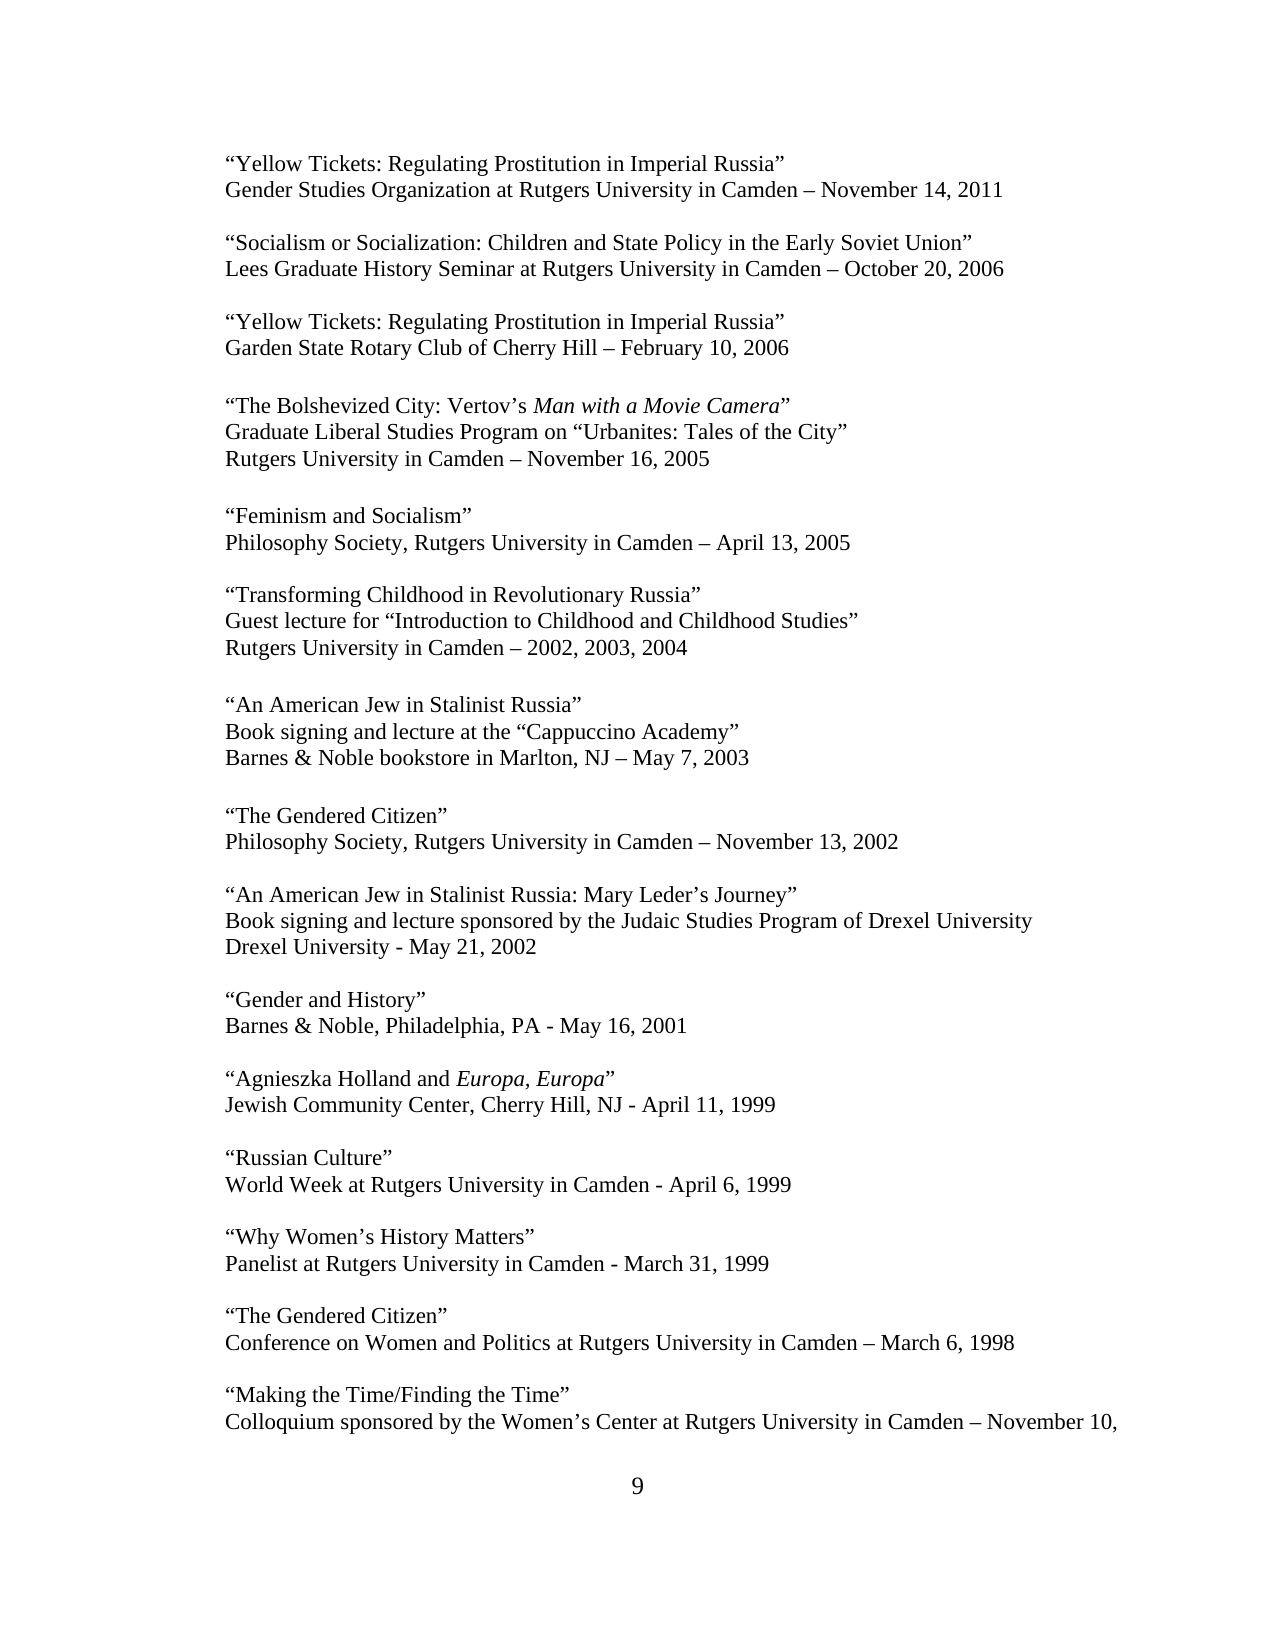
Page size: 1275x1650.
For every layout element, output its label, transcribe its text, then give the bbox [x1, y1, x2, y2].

text Barnes & Noble bookstore in Marlton, NJ – May 7, 2003 [225, 744, 1125, 771]
text “Why Women’s History Matters” [225, 1223, 1125, 1250]
text “Agnieszka Holland and Europa, Europa” [225, 1065, 1125, 1092]
text Graduate Liberal Studies Program on “Urbanites: Tales of the City” [150, 418, 1125, 445]
text “Gender and History” [150, 986, 1125, 1012]
text “The Gendered Citizen” [225, 802, 1125, 828]
text Rutgers University in Camden – 2002, 2003, 2004 [150, 634, 1125, 660]
text “An American Jew in Stalinist Russia: Mary Leder’s Journey” [225, 881, 1125, 907]
text Book signing and lecture sponsored by the Judaic Studies Program of Drexel University [225, 907, 1125, 933]
text Drexel University - May 21, 2002 [150, 933, 1125, 960]
text Gender Studies Organization at Rutgers University in Camden – November 14, 2011 [225, 176, 1125, 203]
text Barnes & Noble, Philadelphia, PA - May 16, 2001 [150, 1012, 1125, 1039]
text “Yellow Tickets: Regulating Prostitution in Imperial Russia” [225, 150, 1125, 176]
text Conference on Women and Politics at Rutgers University in Camden – March 6, 1998 [225, 1329, 1125, 1355]
text Rutgers University in Camden – November 16, 2005 [150, 445, 1125, 471]
text “Making the Time/Finding the Time” [225, 1381, 1125, 1408]
text Panelist at Rutgers University in Camden - March 31, 1999 [150, 1250, 1125, 1276]
text “Russian Culture” [150, 1144, 1125, 1171]
text Philosophy Society, Rutgers University in Camden – November 13, 2002 [225, 828, 1125, 854]
text “The Bolshevized City: Vertov’s Man with a Movie Camera” [150, 392, 1125, 418]
text “Socialism or Socialization: Children and State Policy in the Early Soviet Union” [225, 229, 1125, 255]
text Garden State Rotary Club of Cherry Hill – February 10, 2006 [225, 334, 1125, 361]
text “Feminism and Socialism” [150, 502, 1125, 528]
text “An American Jew in Stalinist Russia” [225, 691, 1125, 718]
text World Week at Rutgers University in Camden - April 6, 1999 [150, 1171, 1125, 1197]
text Philosophy Society, Rutgers University in Camden – April 13, 2005 [150, 528, 1125, 555]
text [225, 1408, 1125, 1434]
text Lees Graduate History Seminar at Rutgers University in Camden – October 20, 2006 [225, 255, 1125, 282]
text “Yellow Tickets: Regulating Prostitution in Imperial Russia” [225, 308, 1125, 334]
text Book signing and lecture at the “Cappuccino Academy” [225, 718, 1125, 744]
text Jewish Community Center, Cherry Hill, NJ - April 11, 1999 [150, 1092, 1125, 1118]
text “Transforming Childhood in Revolutionary Russia” [225, 581, 1125, 608]
text Guest lecture for “Introduction to Childhood and Childhood Studies” [225, 608, 1125, 634]
text “The Gendered Citizen” [225, 1302, 1125, 1329]
